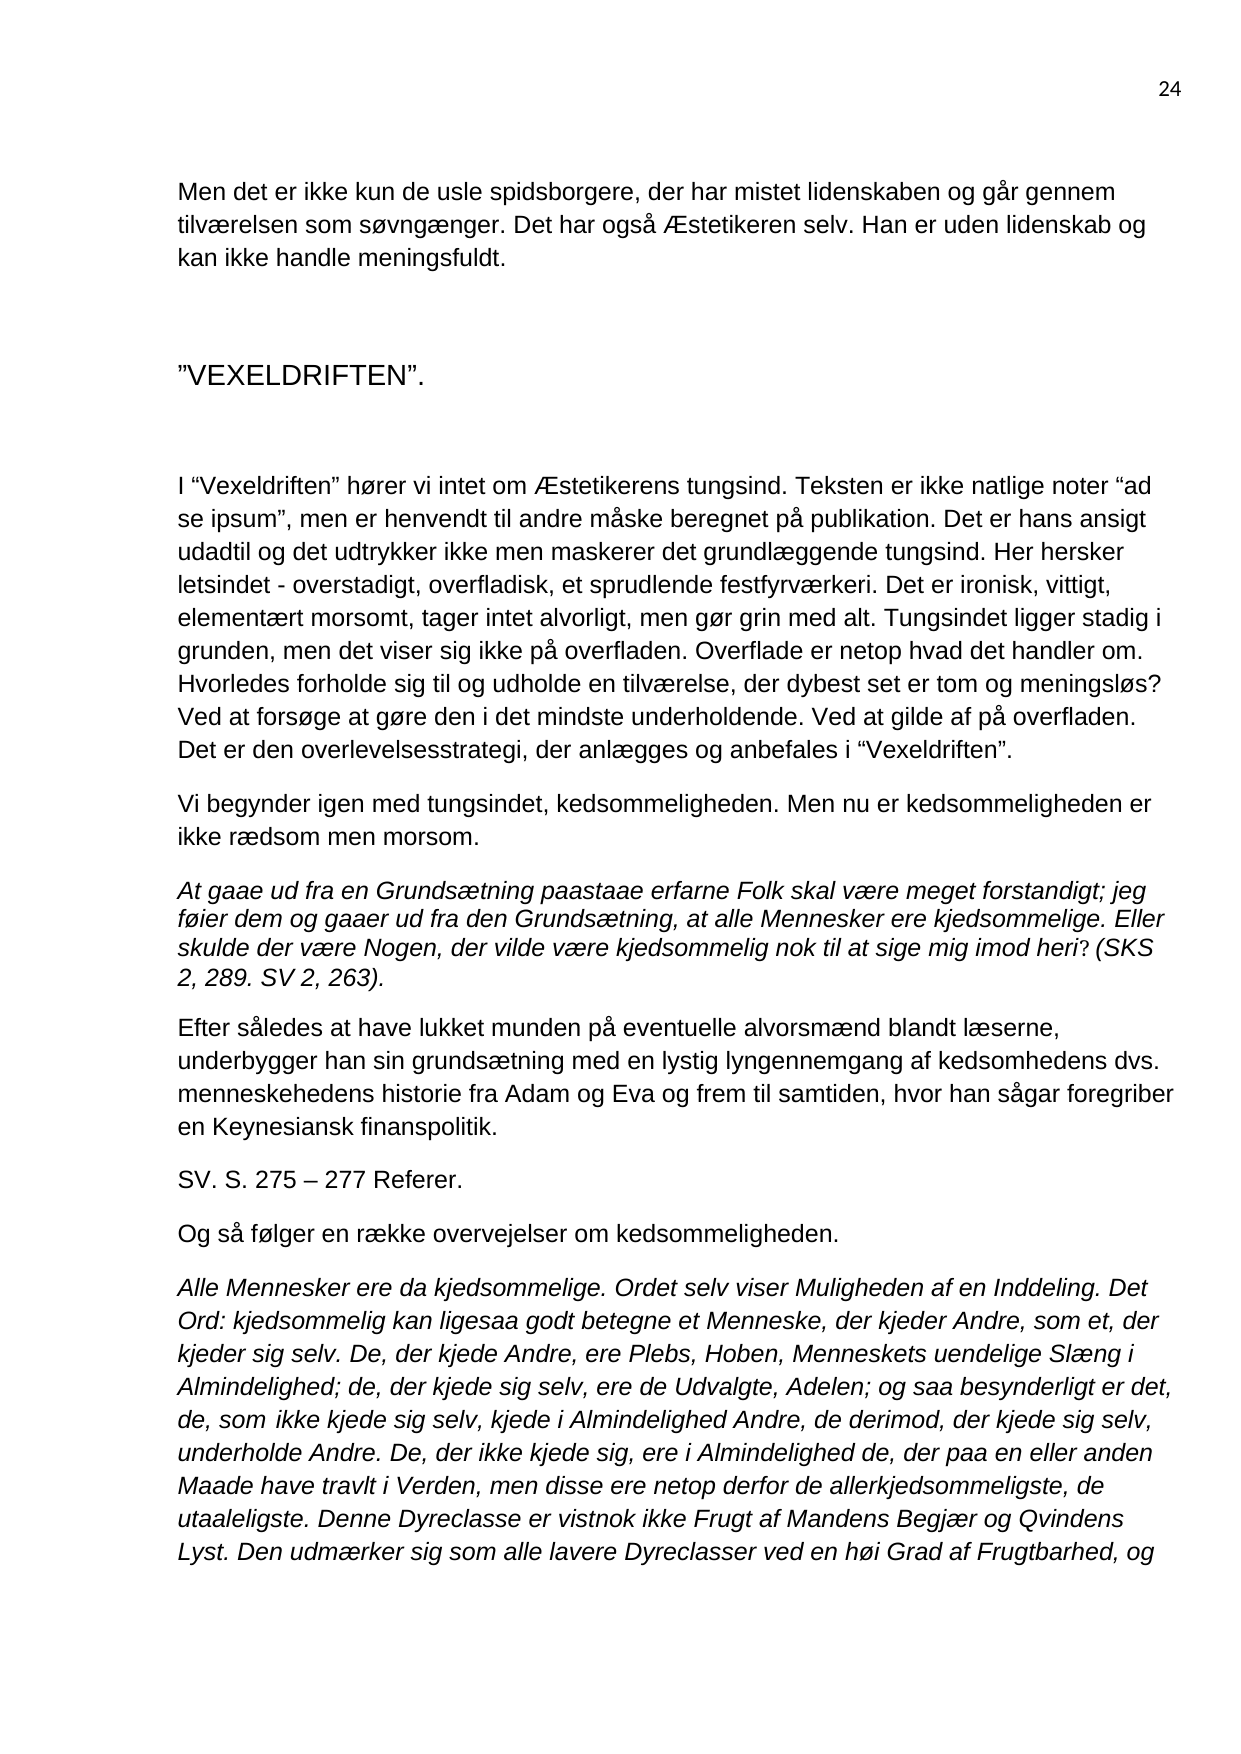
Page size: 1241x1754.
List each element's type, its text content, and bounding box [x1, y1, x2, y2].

text I “Vexeldriften” hører vi intet om Æstetikerens tungsind. Teksten er ikke natlige noter “ad se ipsum”, men er henvendt til andre måske beregnet på publikation. Det er hans ansigt udadtil og det udtrykker ikke men maskerer det grundlæggende tungsind. Her hersker letsindet - overstadigt, overfladisk, et sprudlende festfyrværkeri. Det er ironisk, vittigt, elementært morsomt, tager intet alvorligt, men gør grin med alt. Tungsindet ligger stadig i grunden, men det viser sig ikke på overfladen. Overflade er netop hvad det handler om. Hvorledes forholde sig til og udholde en tilværelse, der dybest set er tom og meningsløs? Ved at forsøge at gøre den i det mindste underholdende. Ved at gilde af på overfladen. Det er den overlevelsesstrategi, der anlægges og anbefales i “Vexeldriften”. [177, 471, 1181, 764]
text ”VEXELDRIFTEN”. [177, 358, 1181, 391]
text Men det er ikke kun de usle spidsborgere, der har mistet lidenskaben og går gennem tilværelsen som søvngænger. Det har også Æstetikeren selv. Han er uden lidenskab og kan ikke handle meningsfuldt. [177, 177, 1181, 272]
text Og så følger en række overvejelser om kedsommeligheden. [177, 1219, 1181, 1248]
text Vi begynder igen med tungsindet, kedsommeligheden. Men nu er kedsommeligheden er ikke rædsom men morsom. [177, 789, 1181, 851]
text SV. S. 275 – 277 Referer. [177, 1166, 1181, 1194]
text Efter således at have lukket munden på eventuelle alvorsmænd blandt læserne, underbygger han sin grundsætning med en lystig lyngennemgang af kedsomhedens dvs. menneskehedens historie fra Adam og Eva og frem til samtiden, hvor han sågar foregriber en Keynesiansk finanspolitik. [177, 1013, 1181, 1140]
text At gaae ud fra en Grundsætning paastaae erfarne Folk skal være meget forstandigt; jeg føier dem og gaaer ud fra den Grundsætning, at alle Mennesker ere kjedsommelige. Eller skulde der være Nogen, der vilde være kjedsommelig nok til at sige mig imod heri? (SKS 2, 289. SV 2, 263). [177, 876, 1181, 992]
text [177, 1273, 1181, 1566]
